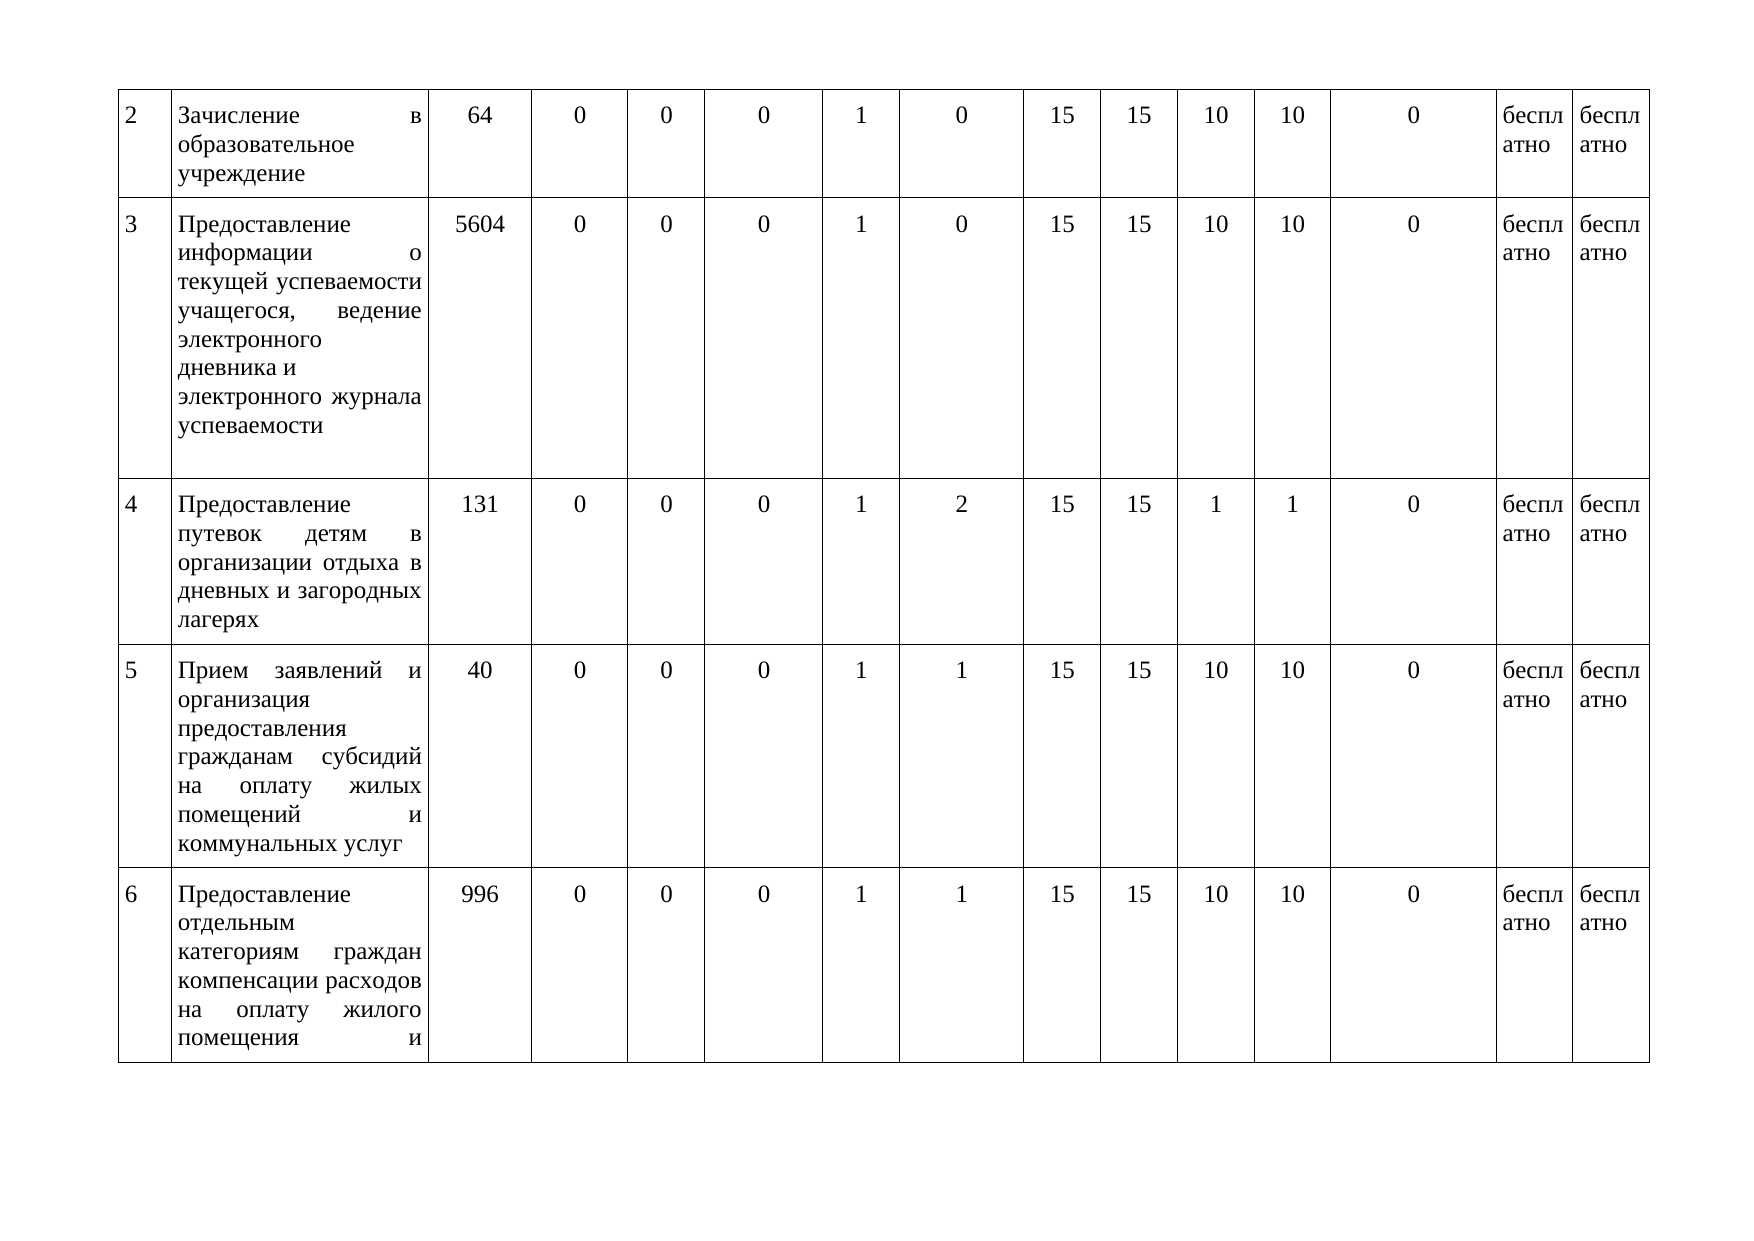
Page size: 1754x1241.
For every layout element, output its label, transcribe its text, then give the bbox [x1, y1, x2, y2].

table_cell 0 [532, 868, 627, 1062]
table_cell 10 [1178, 645, 1254, 867]
table_cell 5 [119, 645, 171, 867]
table_cell 1 [1178, 479, 1254, 643]
table_cell 4 [119, 479, 171, 643]
table_cell бесплатно [1497, 479, 1572, 643]
table_cell 10 [1178, 90, 1254, 197]
table_cell 40 [429, 645, 531, 867]
table_cell 0 [628, 198, 704, 477]
table_cell 15 [1101, 645, 1177, 867]
table_cell бесплатно [1497, 198, 1572, 477]
table_cell 0 [1331, 198, 1496, 477]
table_cell 15 [1024, 645, 1100, 867]
table_cell 15 [1101, 868, 1177, 1062]
table_cell бесплатно [1497, 90, 1572, 197]
table_cell бесплатно [1573, 645, 1649, 867]
table_cell бесплатно [1573, 90, 1649, 197]
table_cell 0 [532, 198, 627, 477]
table_cell 0 [900, 90, 1023, 197]
table_cell 0 [628, 868, 704, 1062]
table_cell 5604 [429, 198, 531, 477]
table_cell 0 [1331, 645, 1496, 867]
table_cell 0 [705, 479, 822, 643]
table_cell 0 [1331, 90, 1496, 197]
table_cell 0 [628, 645, 704, 867]
table_cell 1 [900, 868, 1023, 1062]
table_cell 15 [1024, 90, 1100, 197]
table_cell Зачисление в образовательное учреждение [172, 90, 428, 197]
table_cell 0 [900, 198, 1023, 477]
table_cell Предоставление информации о текущей успеваемости учащегося, ведение электронного дневника и электронного журнала успеваемости [172, 198, 428, 477]
table_cell 1 [823, 198, 899, 477]
table_cell бесплатно [1573, 868, 1649, 1062]
table_cell бесплатно [1497, 645, 1572, 867]
table_cell 2 [119, 90, 171, 197]
table_cell бесплатно [1573, 198, 1649, 477]
table_cell 996 [429, 868, 531, 1062]
table_cell 10 [1255, 198, 1330, 477]
table_cell 15 [1101, 90, 1177, 197]
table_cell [172, 868, 428, 1062]
table_cell 10 [1178, 868, 1254, 1062]
table_cell 3 [119, 198, 171, 477]
table_cell бесплатно [1497, 868, 1572, 1062]
table_cell 15 [1024, 198, 1100, 477]
table_cell 15 [1101, 198, 1177, 477]
table_cell Предоставление путевок детям в организации отдыха в дневных и загородных лагерях [172, 479, 428, 643]
table_cell 0 [628, 90, 704, 197]
table_cell 10 [1178, 198, 1254, 477]
table_cell 64 [429, 90, 531, 197]
table_cell 0 [705, 198, 822, 477]
table_cell 15 [1101, 479, 1177, 643]
table_cell 0 [705, 868, 822, 1062]
table_cell 0 [532, 479, 627, 643]
table_cell 10 [1255, 90, 1330, 197]
table_cell 2 [900, 479, 1023, 643]
table_cell 0 [705, 645, 822, 867]
table_cell 0 [628, 479, 704, 643]
table_cell 1 [823, 868, 899, 1062]
table_cell Прием заявлений и организация предоставления гражданам субсидий на оплату жилых помещений и коммунальных услуг [172, 645, 428, 867]
table_cell бесплатно [1573, 479, 1649, 643]
table_cell 6 [119, 868, 171, 1062]
table_cell 1 [823, 479, 899, 643]
table_cell 1 [1255, 479, 1330, 643]
table_cell 0 [532, 645, 627, 867]
table_cell 131 [429, 479, 531, 643]
table_cell 1 [900, 645, 1023, 867]
table_cell 10 [1255, 868, 1330, 1062]
table_cell 1 [823, 645, 899, 867]
table_cell 0 [705, 90, 822, 197]
table_cell 15 [1024, 868, 1100, 1062]
table_cell 0 [1331, 479, 1496, 643]
table_cell 0 [1331, 868, 1496, 1062]
table_cell 1 [823, 90, 899, 197]
table_cell 10 [1255, 645, 1330, 867]
table_cell 15 [1024, 479, 1100, 643]
table_cell 0 [532, 90, 627, 197]
